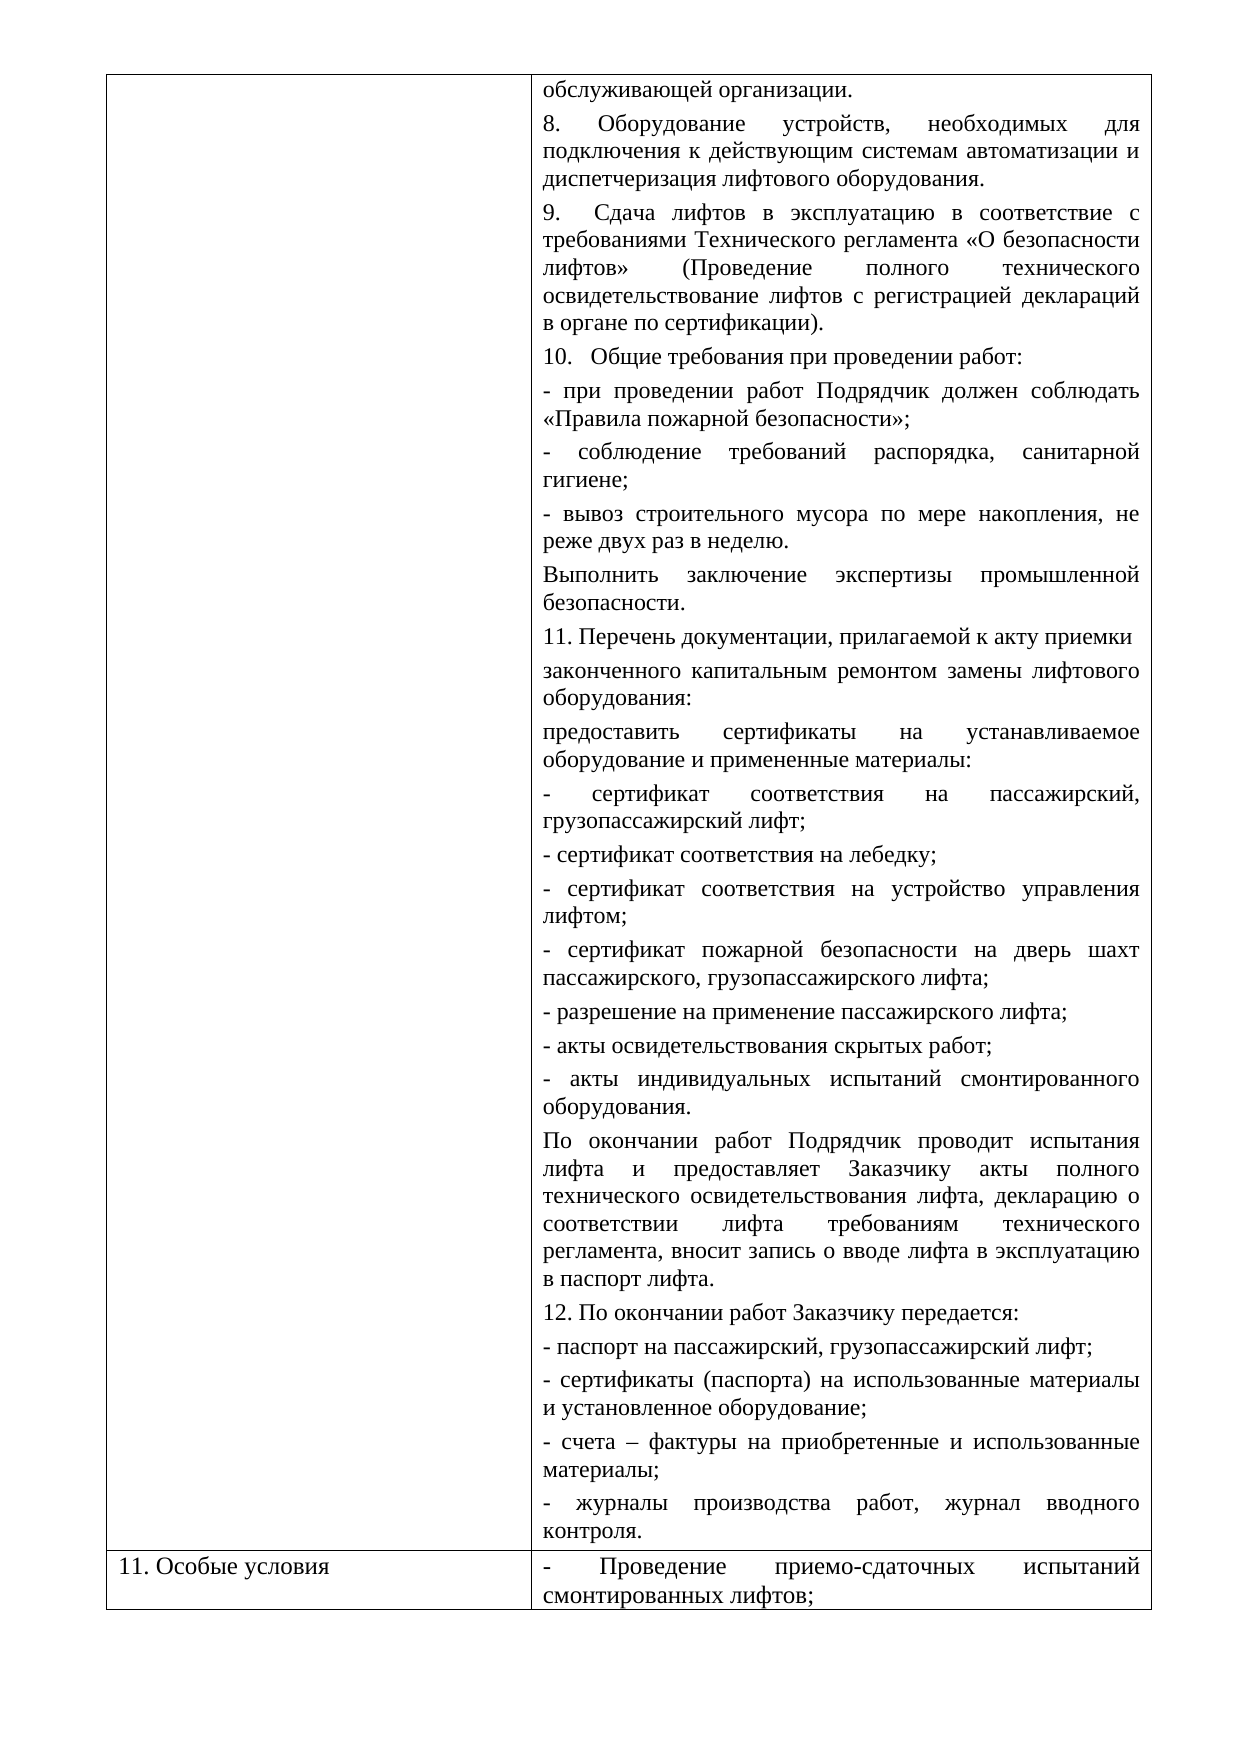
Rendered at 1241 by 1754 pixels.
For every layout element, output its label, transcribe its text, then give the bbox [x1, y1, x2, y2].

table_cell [532, 75, 1151, 1550]
table_cell 11. Особые условия [107, 1551, 531, 1608]
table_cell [107, 75, 531, 1550]
